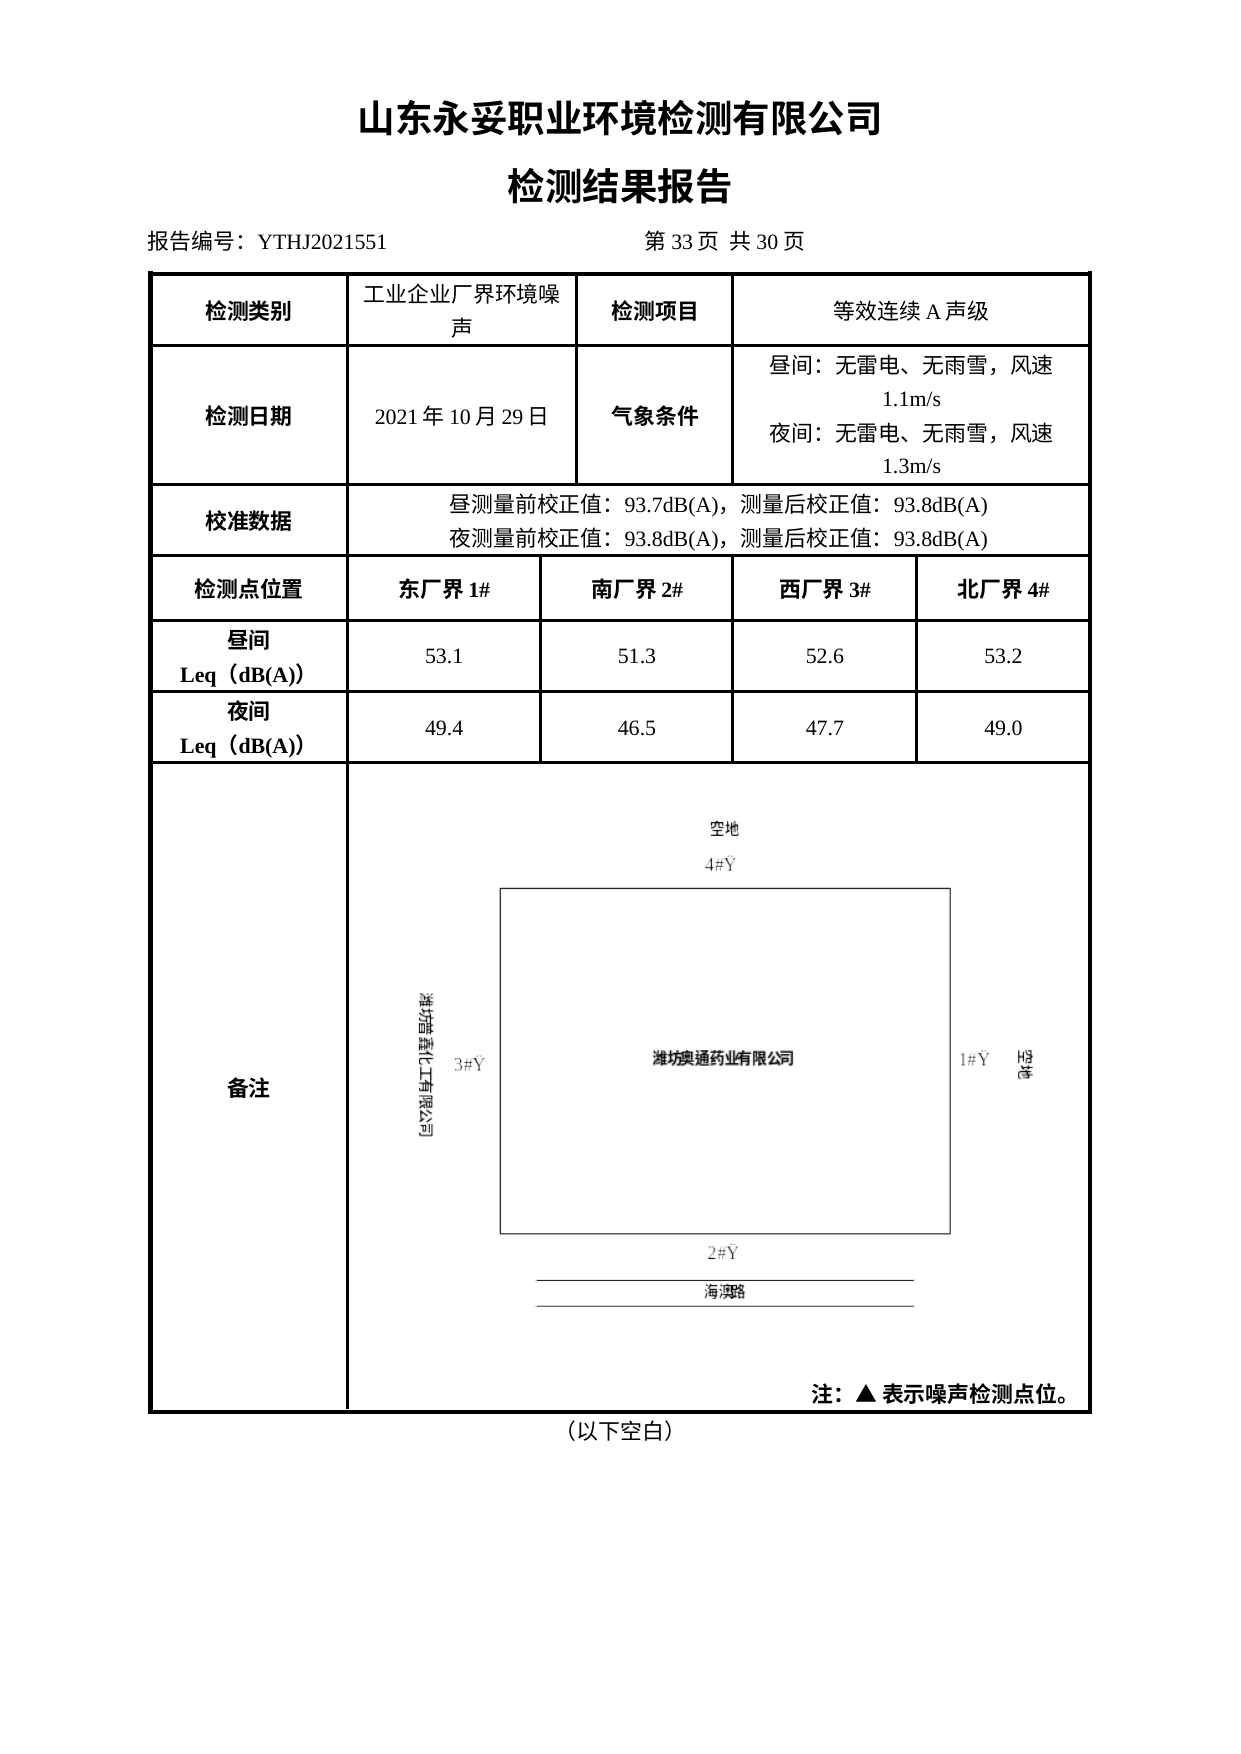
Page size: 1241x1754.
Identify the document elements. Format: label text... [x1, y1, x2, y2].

table_header 检测项目 [578, 276, 731, 344]
table_header 工业企业厂界环境噪声 [349, 276, 575, 344]
table_cell 49.4 [349, 693, 539, 761]
table_cell 北厂界4# [918, 557, 1088, 619]
table_cell 气象条件 [578, 347, 731, 483]
table_cell 注：▲ 表示噪声检测点位。 [349, 764, 1088, 1409]
text （以下空白） [148, 1414, 1092, 1446]
table_cell 南厂界2# [542, 557, 731, 619]
table_cell 检测日期 [153, 347, 346, 483]
table_cell 46.5 [542, 693, 731, 761]
table_cell 备注 [153, 764, 346, 1409]
table_cell 昼测量前校正值：93.7dB(A)，测量后校正值：93.8dB(A) 夜测量前校正值：93.8dB(A)，测量后校正值：93.8dB(A) [349, 486, 1088, 554]
table_cell 昼间：无雷电、无雨雪，风速 1.1m/s 夜间：无雷电、无雨雪，风速 1.3m/s [734, 347, 1088, 483]
table_cell 东厂界1# [349, 557, 539, 619]
table_cell 2021年10月29日 [349, 347, 575, 483]
table_cell 49.0 [918, 693, 1088, 761]
table_cell 47.7 [734, 693, 915, 761]
table_cell 校准数据 [153, 486, 346, 554]
table_cell 夜间Leq（dB(A)） [153, 693, 346, 761]
table_cell 52.6 [734, 622, 915, 690]
table_header 检测类别 [153, 276, 346, 344]
table_cell 昼间Leq（dB(A)） [153, 622, 346, 690]
table_cell 51.3 [542, 622, 731, 690]
table_cell 西厂界3# [734, 557, 915, 619]
table_header 等效连续A声级 [734, 276, 1088, 344]
table_cell 53.1 [349, 622, 539, 690]
table_cell 检测点位置 [153, 557, 346, 619]
table_cell 53.2 [918, 622, 1088, 690]
